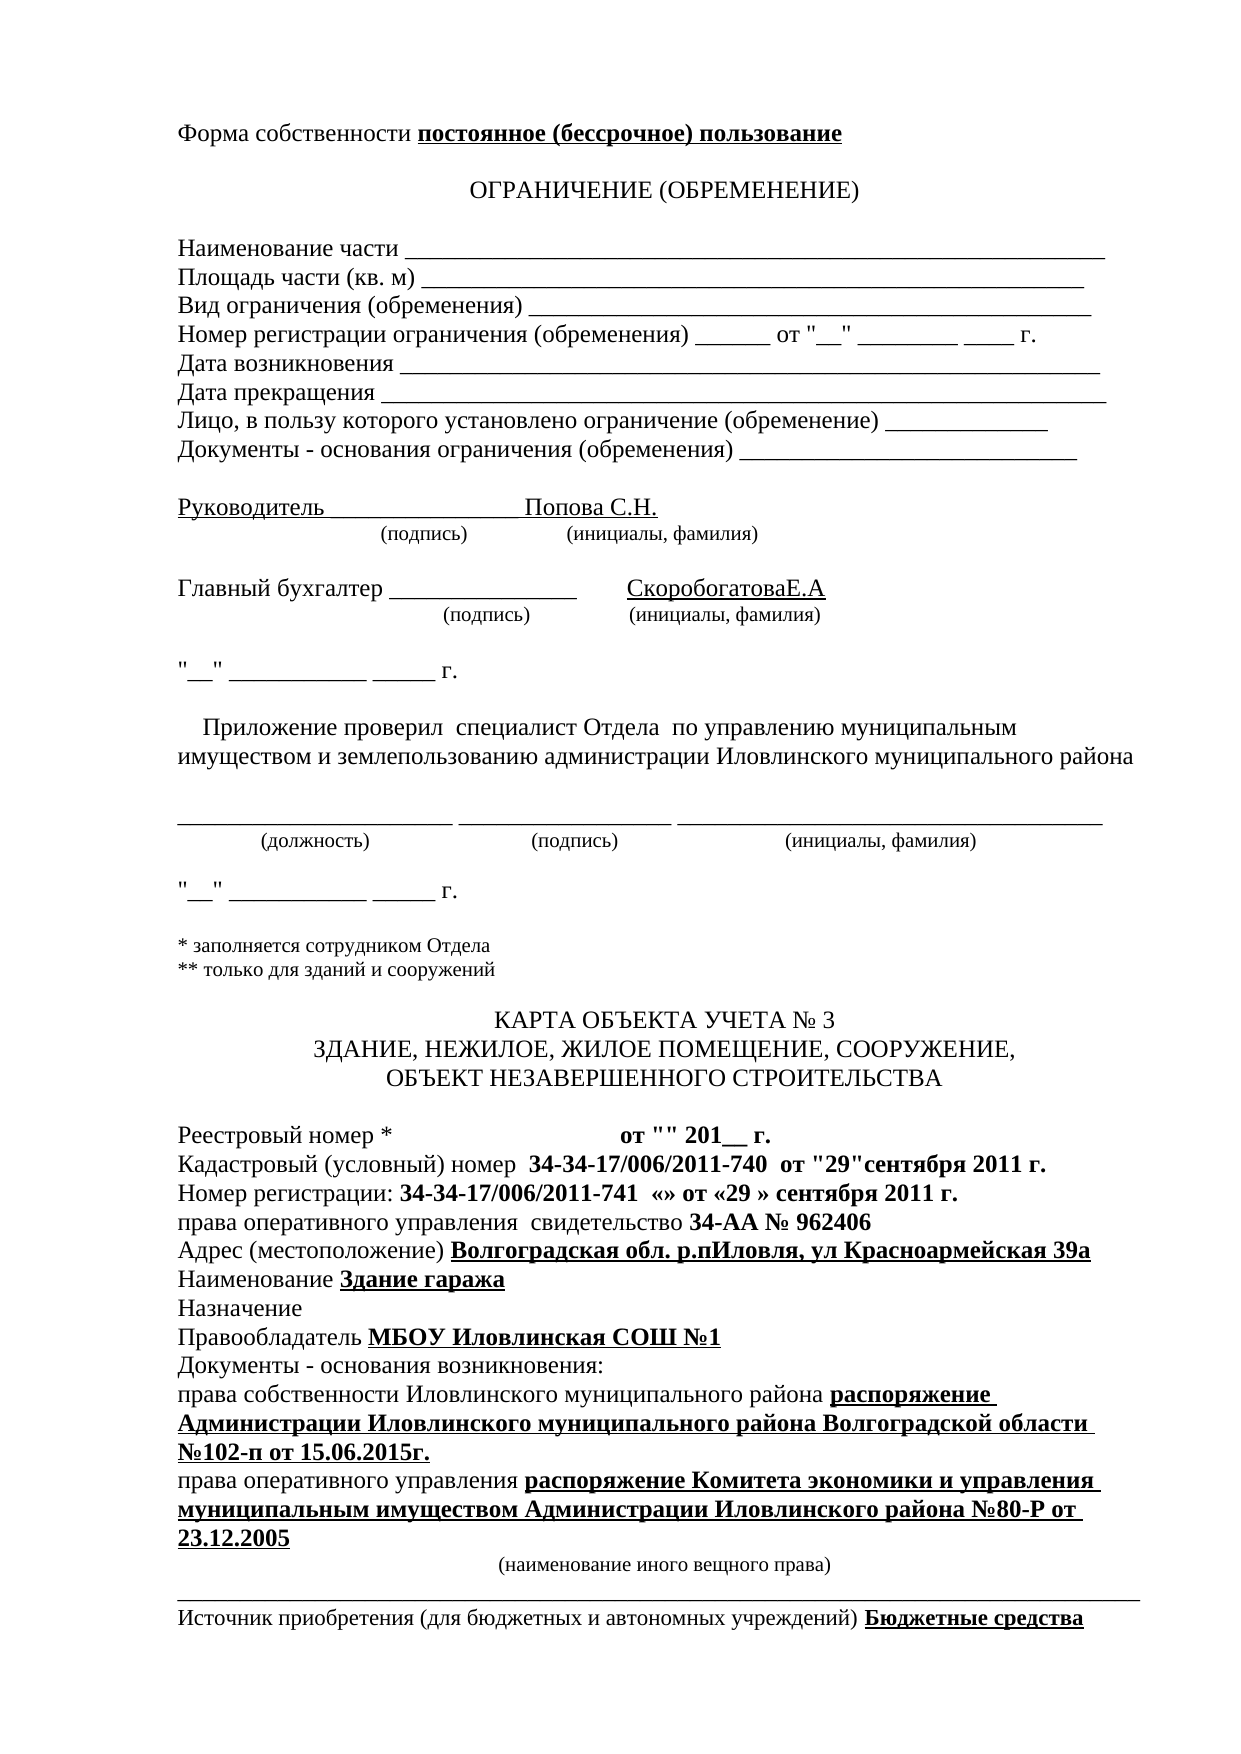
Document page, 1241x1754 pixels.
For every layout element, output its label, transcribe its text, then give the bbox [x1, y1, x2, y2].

text _____________________________________________________________________________ [177, 1576, 1152, 1604]
text Приложение проверил специалист Отдела по управлению муниципальным имуществом и землепользованию администрации Иловлинского муниципального района [177, 712, 1152, 770]
text (должность) (подпись) (инициалы, фамилия) [177, 827, 1152, 852]
text "__" ___________ _____ г. [177, 876, 1152, 904]
text Кадастровый (условный) номер 34-34-17/006/2011-740 от "29"сентября 2011 г. [177, 1149, 1152, 1178]
text Форма собственности постоянное (бессрочное) пользование [177, 118, 1152, 147]
text Лицо, в пользу которого установлено ограничение (обременение) _____________ [177, 406, 1152, 434]
text Назначение [177, 1293, 1152, 1322]
text ОГРАНИЧЕНИЕ (ОБРЕМЕНЕНИЕ) [177, 176, 1152, 204]
text Дата прекращения __________________________________________________________ [177, 377, 1152, 406]
text Правообладатель МБОУ Иловлинская СОШ №1 [177, 1322, 1152, 1350]
text Источник приобретения (для бюджетных и автономных учреждений) Бюджетные средства [177, 1604, 1152, 1631]
text (подпись) (инициалы, фамилия) [177, 521, 1152, 545]
text КАРТА ОБЪЕКТА УЧЕТА № 3 [177, 1005, 1152, 1034]
text права оперативного управления распоряжение Комитета экономики и управления муниципальным имуществом Администрации Иловлинского района №80-Р от 23.12.2005 [177, 1465, 1152, 1552]
text Документы - основания возникновения: [177, 1350, 1152, 1379]
text "__" ___________ _____ г. [177, 655, 1152, 684]
text Главный бухгалтер _______________ СкоробогатоваЕ.А [177, 573, 1152, 602]
text Наименование Здание гаража [177, 1264, 1152, 1293]
text Наименование части ________________________________________________________ [177, 233, 1152, 262]
text Вид ограничения (обременения) _____________________________________________ [177, 291, 1152, 319]
text Площадь части (кв. м) _____________________________________________________ [177, 262, 1152, 291]
text права оперативного управления свидетельство 34-АА № 962406 [177, 1207, 1152, 1235]
text Дата возникновения ________________________________________________________ [177, 348, 1152, 377]
text ЗДАНИЕ, НЕЖИЛОЕ, ЖИЛОЕ ПОМЕЩЕНИЕ, СООРУЖЕНИЕ, [177, 1034, 1152, 1063]
text ** только для зданий и сооружений [177, 957, 1152, 981]
text (подпись) (инициалы, фамилия) [177, 602, 1152, 626]
text * заполняется сотрудником Отдела [177, 933, 1152, 957]
text права собственности Иловлинского муниципального района распоряжение Администрации Иловлинского муниципального района Волгоградской области №102-п от 15.06.2015г. [177, 1379, 1152, 1465]
text Адрес (местоположение) Волгоградская обл. р.пИловля, ул Красноармейская 39а [177, 1235, 1152, 1264]
text (наименование иного вещного права) [177, 1552, 1152, 1576]
text Номер регистрации: 34-34-17/006/2011-741 «» от «29 » сентября 2011 г. [177, 1178, 1152, 1207]
text Номер регистрации ограничения (обременения) ______ от "__" ________ ____ г. [177, 319, 1152, 348]
text Реестровый номер * от "" 201__ г. [177, 1120, 1152, 1149]
text ______________________ _________________ __________________________________ [177, 799, 1152, 827]
text Руководитель _______________ Попова С.Н. [177, 492, 1152, 521]
text ОБЪЕКТ НЕЗАВЕРШЕННОГО СТРОИТЕЛЬСТВА [177, 1063, 1152, 1092]
text Документы - основания ограничения (обременения) ___________________________ [177, 434, 1152, 463]
